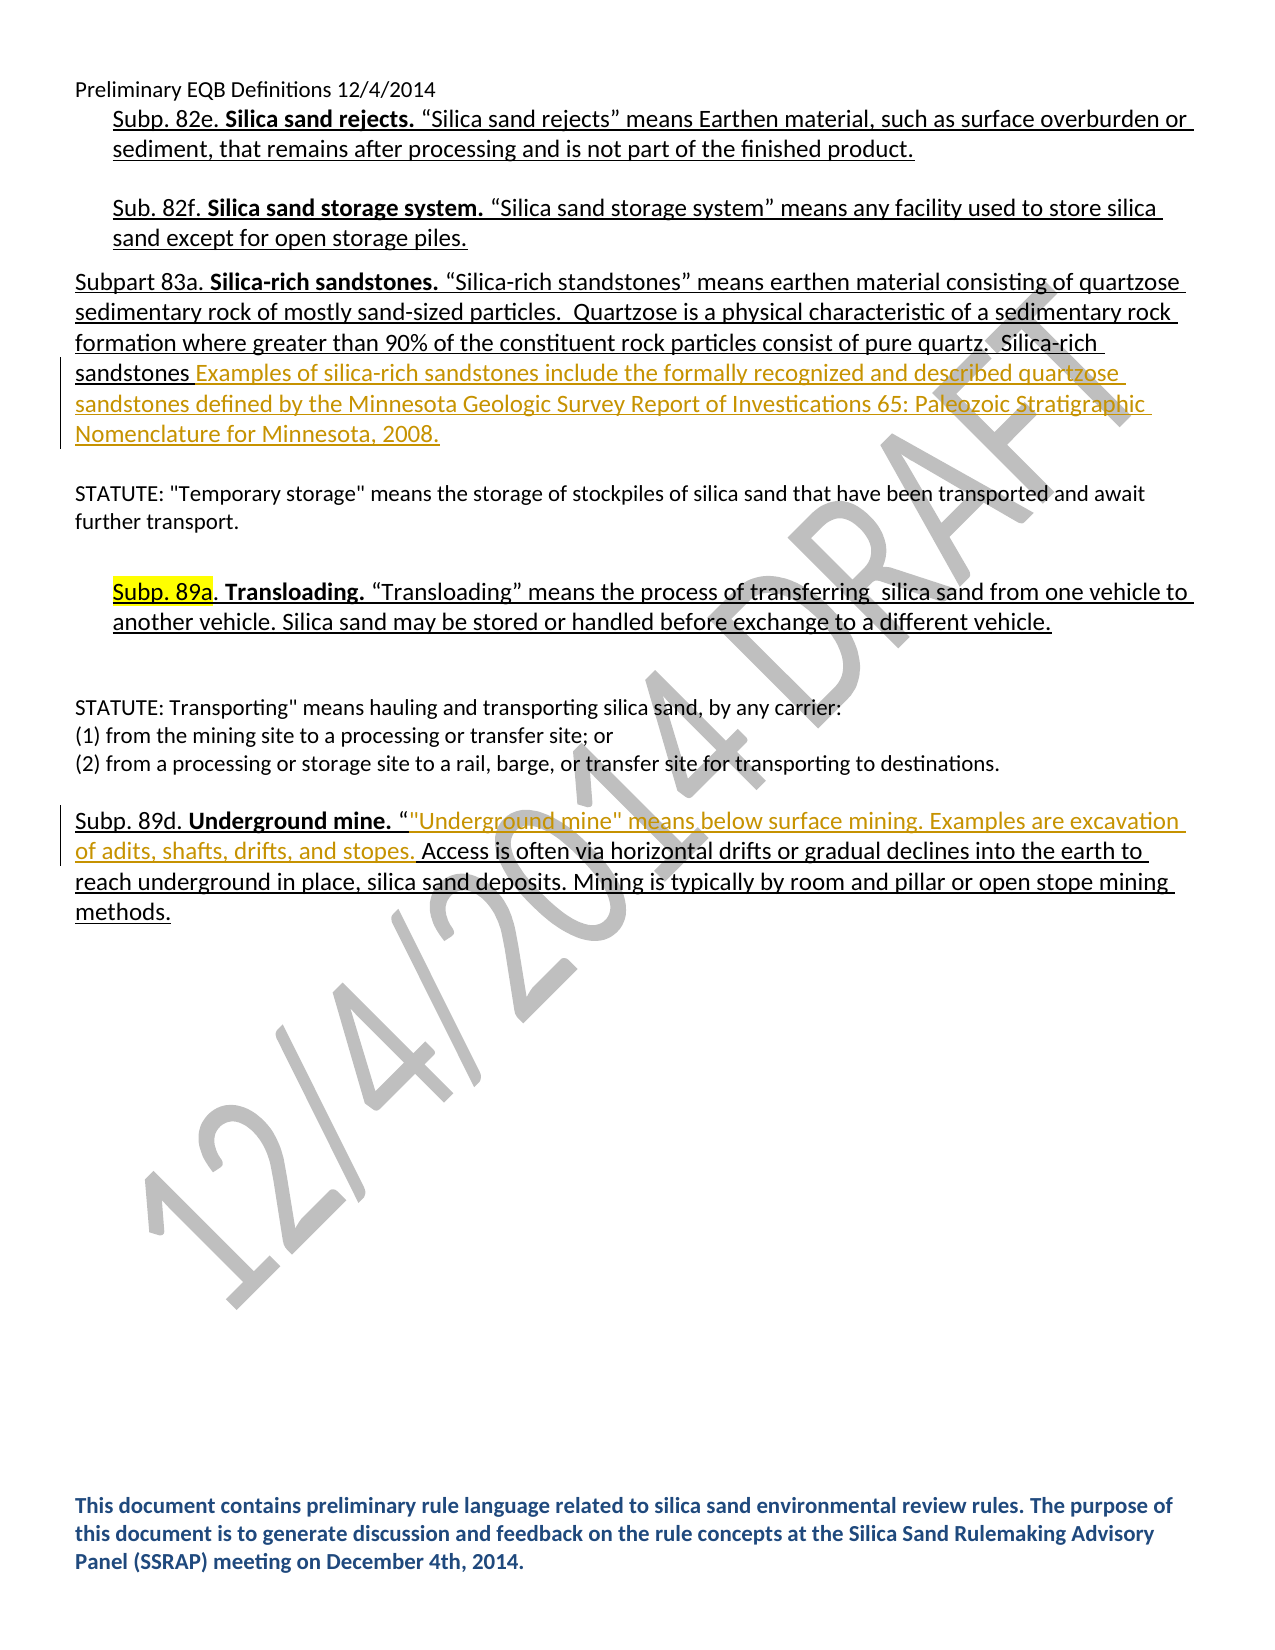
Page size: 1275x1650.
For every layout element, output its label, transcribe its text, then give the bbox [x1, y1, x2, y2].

text Subp. 89d. Underground mine. “ Access is often via horizontal drifts or gradual declines into the earth to reach underground in place, silica sand deposits. Mining is typically by room and pillar or open stope mining methods. [75, 805, 1200, 927]
text Subp. 82e. Silica sand rejects. “Silica sand rejects” means Earthen material, such as surface overburden or sediment, that remains after processing and is not part of the finished product. [112, 103, 1200, 164]
text STATUTE: "Temporary storage" means the storage of stockpiles of silica sand that have been transported and await further transport. [75, 479, 1200, 535]
text (1) from the mining site to a processing or transfer site; or [75, 721, 1200, 749]
list Subp. 89a. Transloading. “Transloading” means the process of transferring silica sand from one vehicle to another vehicle. Silica sand may be stored or handled before exchange to a different vehicle. [112, 576, 1200, 637]
text Subpart 83a. Silica-rich sandstones. “Silica-rich standstones” means earthen material consisting of quartzose sedimentary rock of mostly sand-sized particles. Quartzose is a physical characteristic of a sedimentary rock formation where greater than 90% of the constituent rock particles consist of pure quartz. Silica-rich sandstones [75, 266, 1200, 449]
subtitle Sub. 82f. Silica sand storage system. “Silica sand storage system” means any facility used to store silica sand except for open storage piles. [112, 192, 1200, 253]
text (2) from a processing or storage site to a rail, barge, or transfer site for transporting to destinations. [75, 749, 1200, 777]
text STATUTE: Transporting" means hauling and transporting silica sand, by any carrier: [75, 693, 1200, 721]
